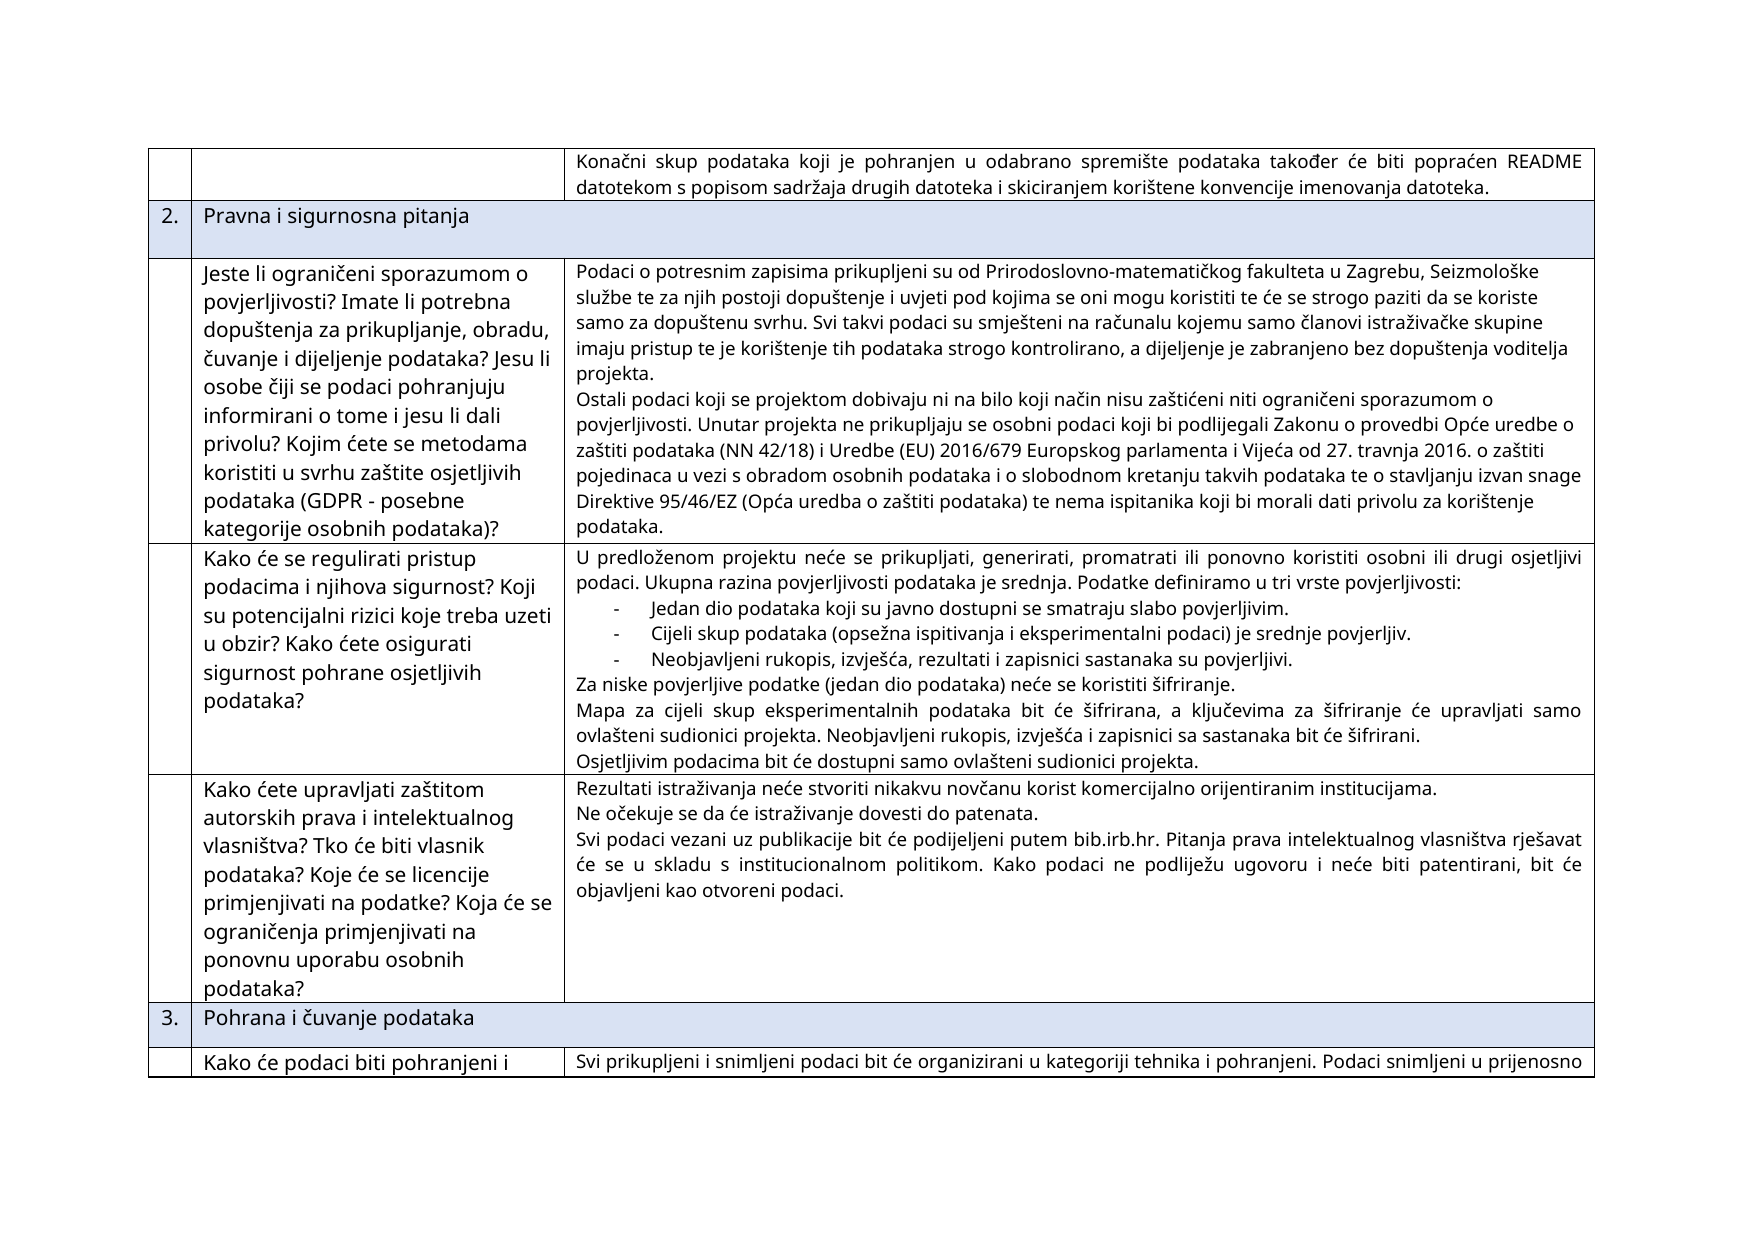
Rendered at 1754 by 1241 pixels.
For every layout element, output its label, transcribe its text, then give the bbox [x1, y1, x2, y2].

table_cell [192, 1048, 564, 1076]
table_cell Podaci o potresnim zapisima prikupljeni su od Prirodoslovno-matematičkog fakulteta u Zagrebu, Seizmološke službe te za njih postoji dopuštenje i uvjeti pod kojima se oni mogu koristiti te će se strogo paziti da se koriste samo za dopuštenu svrhu. Svi takvi podaci su smješteni na računalu kojemu samo članovi istraživačke skupine imaju pristup te je korištenje tih podataka strogo kontrolirano, a dijeljenje je zabranjeno bez dopuštenja voditelja projekta. Ostali podaci koji se projektom dobivaju ni na bilo koji način nisu zaštićeni niti ograničeni sporazumom o povjerljivosti. Unutar projekta ne prikupljaju se osobni podaci koji bi podlijegali Zakonu o provedbi Opće uredbe o zaštiti podataka (NN 42/18) i Uredbe (EU) 2016/679 Europskog parlamenta i Vijeća od 27. travnja 2016. o zaštiti pojedinaca u vezi s obradom osobnih podataka i o slobodnom kretanju takvih podataka te o stavljanju izvan snage Direktive 95/46/EZ (Opća uredba o zaštiti podataka) te nema ispitanika koji bi morali dati privolu za korištenje podataka. [565, 259, 1594, 543]
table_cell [192, 149, 564, 200]
table_cell [149, 544, 191, 774]
table_cell Pohrana i čuvanje podataka [192, 1003, 1594, 1047]
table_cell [565, 1048, 1594, 1076]
table_cell Kako ćete upravljati zaštitom autorskih prava i intelektualnog vlasništva? Tko će biti vlasnik podataka? Koje će se licencije primjenjivati na podatke? Koja će se ograničenja primjenjivati na ponovnu uporabu osobnih podataka? [192, 775, 564, 1002]
table_cell [149, 775, 191, 1002]
table_cell Pravna i sigurnosna pitanja [192, 201, 1594, 258]
table_cell [149, 149, 191, 200]
table_cell U predloženom projektu neće se prikupljati, generirati, promatrati ili ponovno koristiti osobni ili drugi osjetljivi podaci. Ukupna razina povjerljivosti podataka je srednja. Podatke definiramo u tri vrste povjerljivosti: Jedan dio podataka koji su javno dostupni se smatraju slabo povjerljivim. Cijeli skup podataka (opsežna ispitivanja i eksperimentalni podaci) je srednje povjerljiv. Neobjavljeni rukopis, izvješća, rezultati i zapisnici sastanaka su povjerljivi. Za niske povjerljive podatke (jedan dio podataka) neće se koristiti šifriranje. Mapa za cijeli skup eksperimentalnih podataka bit će šifrirana, a ključevima za šifriranje će upravljati samo ovlašteni sudionici projekta. Neobjavljeni rukopis, izvješća i zapisnici sa sastanaka bit će šifrirani. Osjetljivim podacima bit će dostupni samo ovlašteni sudionici projekta. [565, 544, 1594, 774]
table_cell 2. [149, 201, 191, 258]
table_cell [565, 149, 1594, 200]
table_cell Jeste li ograničeni sporazumom o povjerljivosti? Imate li potrebna dopuštenja za prikupljanje, obradu, čuvanje i dijeljenje podataka? Jesu li osobe čiji se podaci pohranjuju informirani o tome i jesu li dali privolu? Kojim ćete se metodama koristiti u svrhu zaštite osjetljivih podataka (GDPR - posebne kategorije osobnih podataka)? [192, 259, 564, 543]
table_cell Kako će se regulirati pristup podacima i njihova sigurnost? Koji su potencijalni rizici koje treba uzeti u obzir? Kako ćete osigurati sigurnost pohrane osjetljivih podataka? [192, 544, 564, 774]
table_cell 3. [149, 1003, 191, 1047]
table_cell [149, 1048, 191, 1076]
table_cell Rezultati istraživanja neće stvoriti nikakvu novčanu korist komercijalno orijentiranim institucijama. Ne očekuje se da će istraživanje dovesti do patenata. Svi podaci vezani uz publikacije bit će podijeljeni putem bib.irb.hr. Pitanja prava intelektualnog vlasništva rješavat će se u skladu s institucionalnom politikom. Kako podaci ne podliježu ugovoru i neće biti patentirani, bit će objavljeni kao otvoreni podaci. [565, 775, 1594, 1002]
table_cell [149, 259, 191, 543]
